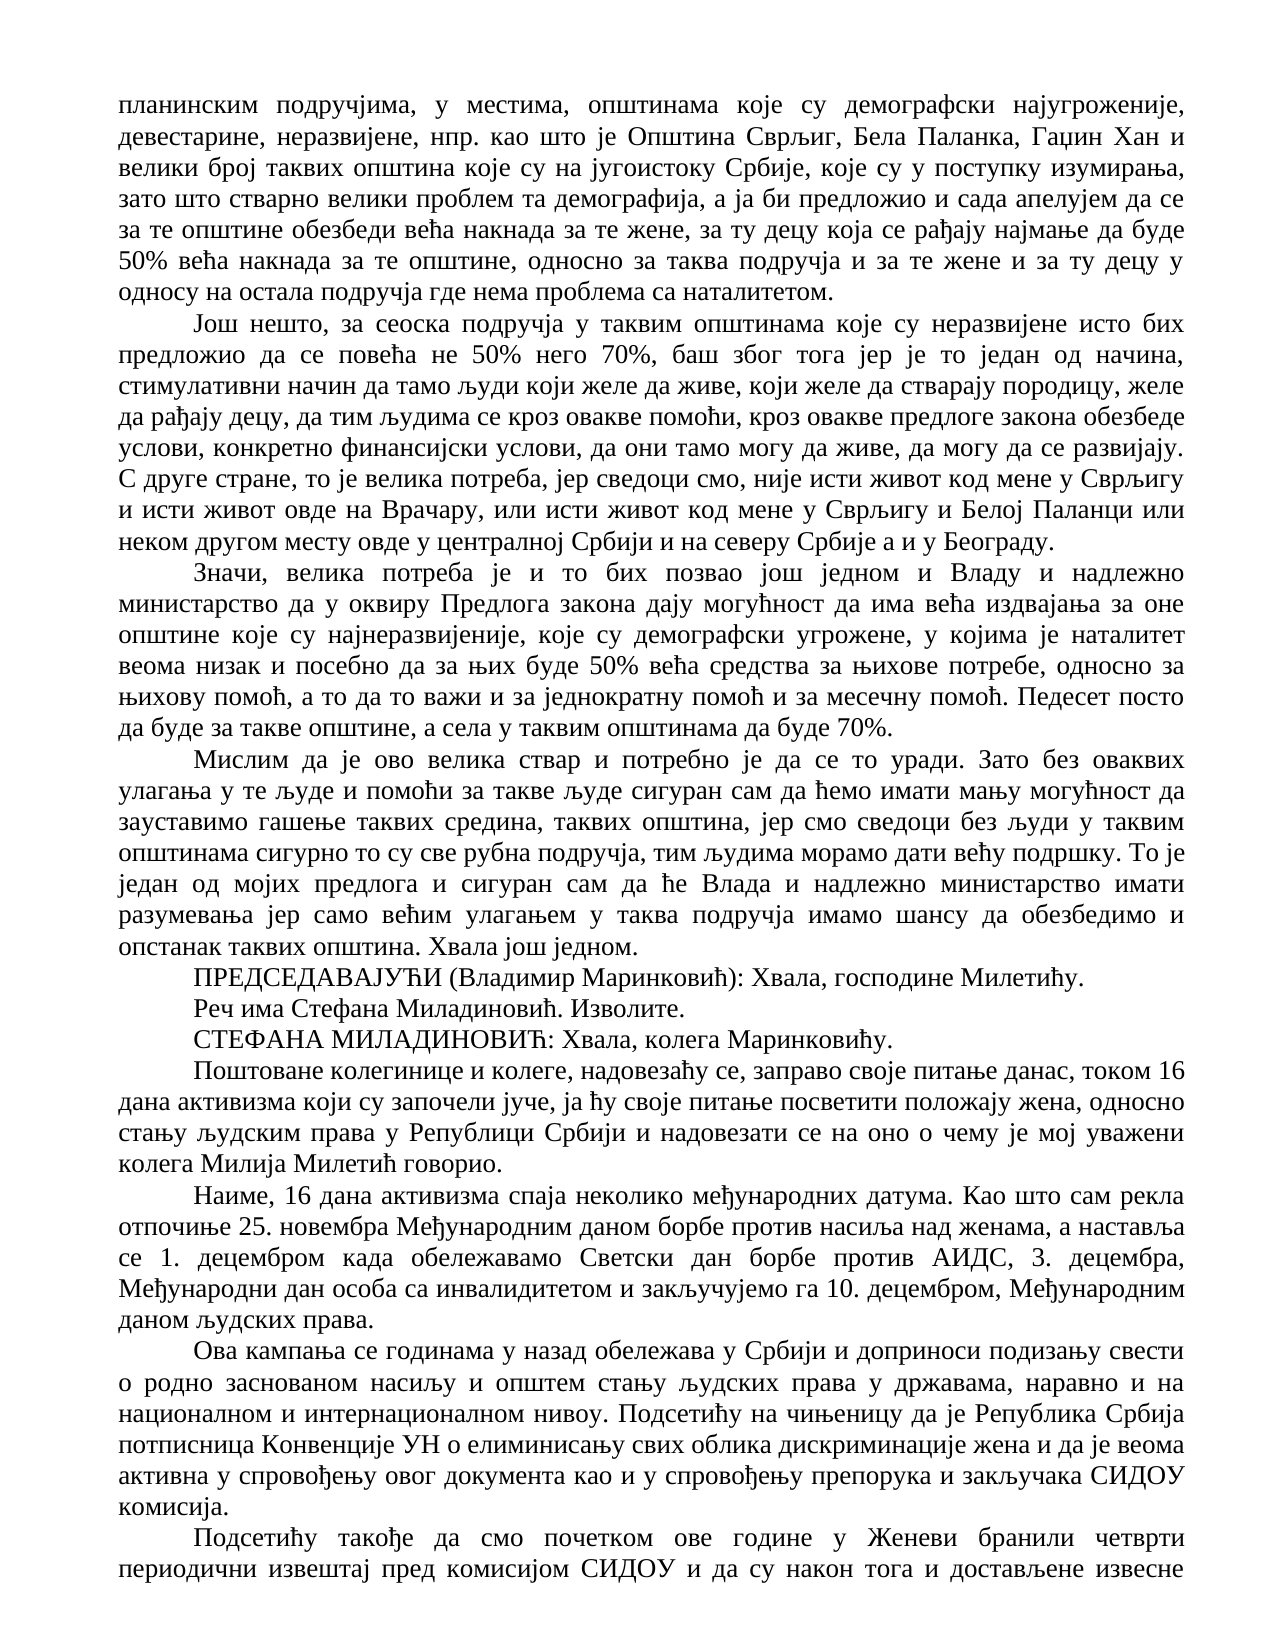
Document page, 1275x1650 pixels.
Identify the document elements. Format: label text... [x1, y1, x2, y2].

text Поштоване колегинице и колеге, надовезаћу се, заправо своје питање данас, током 16 дана активизма који су започели јуче, ја ћу своје питање посветити положају жена, односно стању људским права у Републици Србији и надовезати се на оно о чему је мој уважени колега Милија Милетић говорио. [118, 1054, 1186, 1179]
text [118, 1521, 1186, 1584]
text Реч има Стефана Миладиновић. Изволите. [118, 992, 1186, 1023]
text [118, 89, 1186, 307]
text СТЕФАНА МИЛАДИНОВИЋ: Хвала, колега Маринковићу. [118, 1023, 1186, 1054]
text ПРЕДСЕДАВАЈУЋИ (Владимир Маринковић): Хвала, господине Милетићу. [118, 961, 1186, 992]
text Још нешто, за сеоска подручја у таквим општинама које су неразвијене исто бих предложио да се повећа не 50% него 70%, баш због тога јер је то један од начина, стимулативни начин да тамо људи који желе да живе, који желе да стварају породицу, желе да рађају децу, да тим људима се кроз овакве помоћи, кроз овакве предлоге закона обезбеде услови, конкретно финансијски услови, да они тамо могу да живе, да могу да се развијају. С друге стране, то је велика потреба, јер сведоци смо, није исти живот код мене у Сврљигу и исти живот овде на Врачару, или исти живот код мене у Сврљигу и Белој Паланци или неком другом месту овде у централној Србији и на северу Србије а и у Београду. [118, 307, 1186, 556]
text Мислим да је ово велика ствар и потребно је да се то уради. Зато без оваквих улагања у те људе и помоћи за такве људе сигуран сам да ћемо имати мању могућност да зауставимо гашење таквих средина, таквих општина, јер смо сведоци без људи у таквим општинама сигурно то су све рубна подручја, тим људима морамо дати већу подршку. То је један од мојих предлога и сигуран сам да ће Влада и надлежно министарство имати разумевања јер само већим улагањем у таква подручја имамо шансу да обезбедимо и опстанак таквих општина. Хвала још једном. [118, 743, 1186, 961]
text Значи, велика потреба је и то бих позвао још једном и Владу и надлежно министарство да у оквиру Предлога закона дају могућност да има већа издвајања за оне општине које су најнеразвијеније, које су демографски угрожене, у којима је наталитет веома низак и посебно да за њих буде 50% већа средства за њихове потребе, односно за њихову помоћ, а то да то важи и за једнократну помоћ и за месечну помоћ. Педесет посто да буде за такве општине, а села у таквим општинама да буде 70%. [118, 556, 1186, 743]
text Наиме, 16 дана активизма спаја неколико међународних датума. Као што сам рекла отпочиње 25. новембра Међународним даном борбе против насиља над женама, а наставља се 1. децембром када обележавамо Светски дан борбе против АИДС, 3. децембра, Међународни дан особа са инвалидитетом и закључујемо га 10. децембром, Међународним даном људских права. [118, 1179, 1186, 1334]
text Ова кампања се годинама у назад обележава у Србији и доприноси подизању свести о родно заснованом насиљу и општем стању људских права у државама, наравно и на националном и интернационалном нивоу. Подсетићу на чињеницу да је Република Србија потписница Конвенције УН о елиминисању свих облика дискриминације жена и да је веома активна у спровођењу овог документа као и у спровођењу препорука и закључака СИДОУ комисија. [118, 1334, 1186, 1521]
